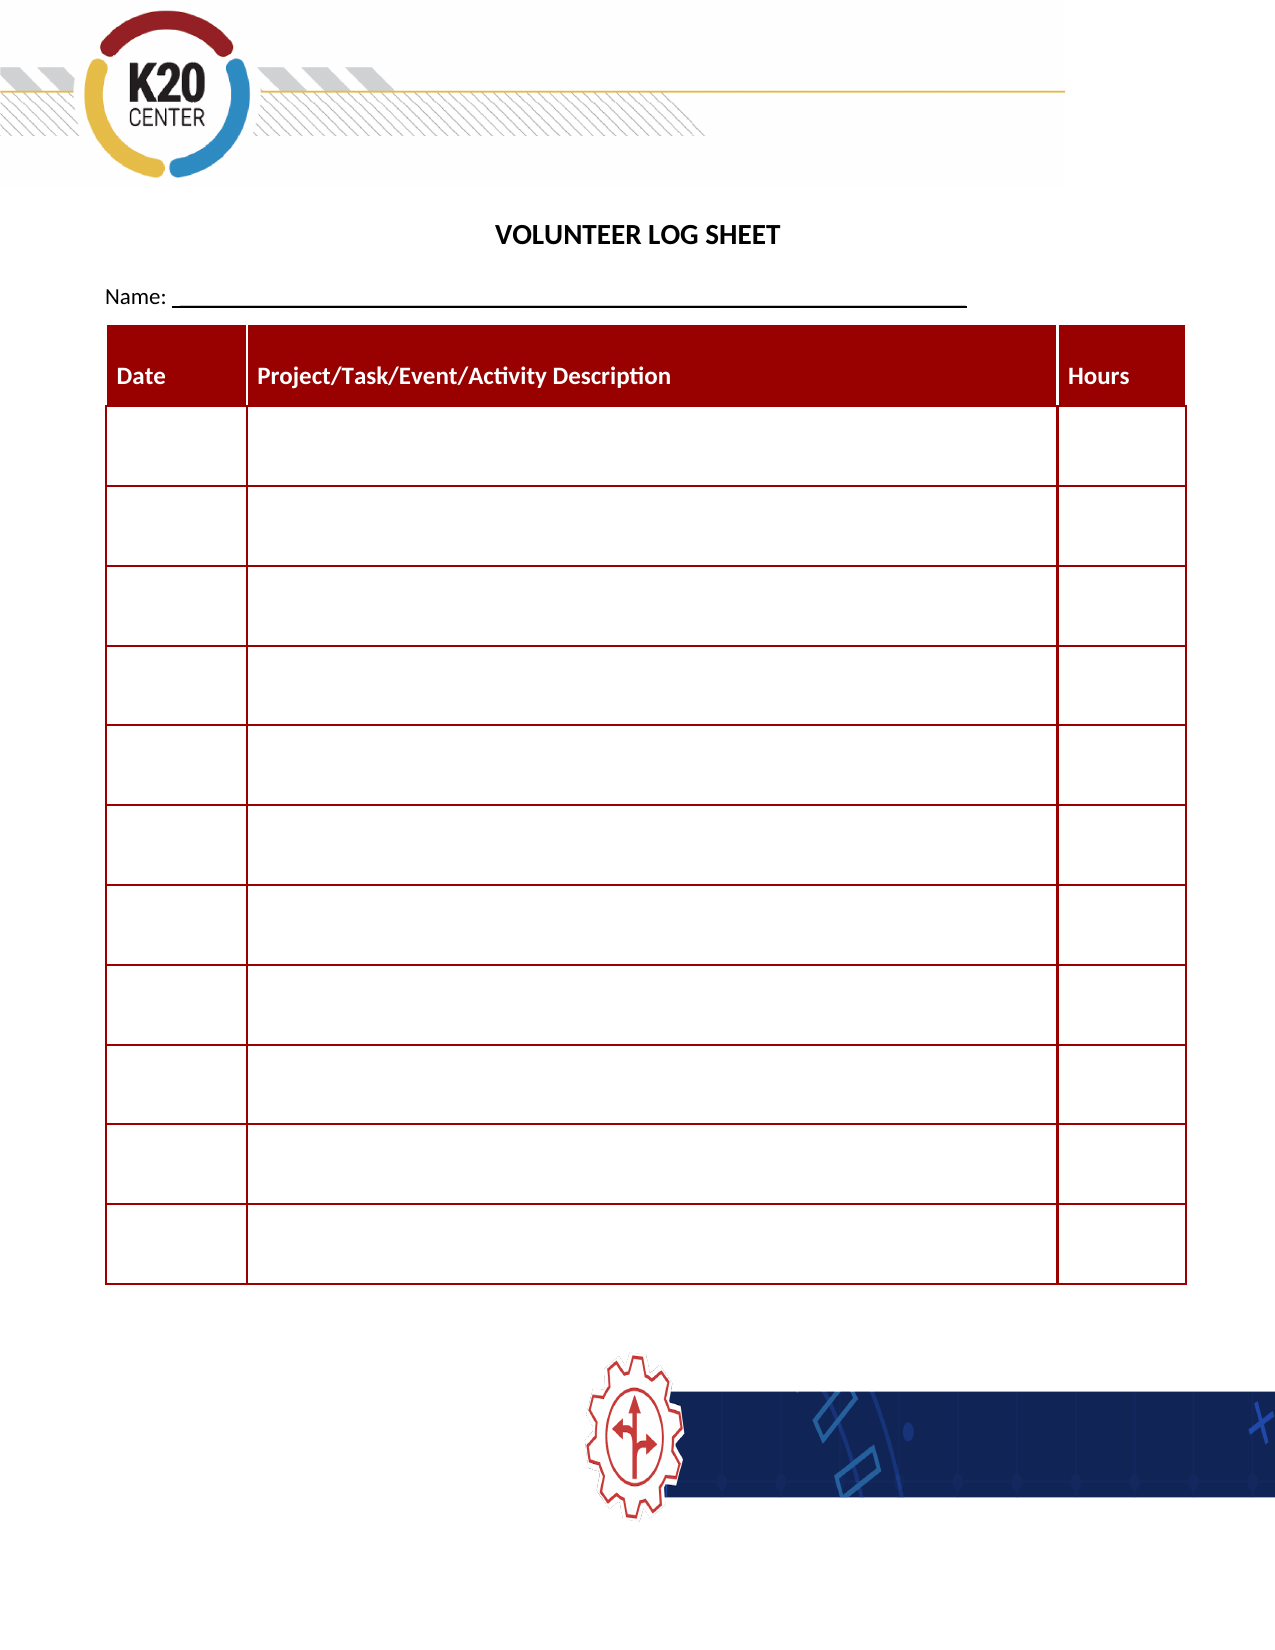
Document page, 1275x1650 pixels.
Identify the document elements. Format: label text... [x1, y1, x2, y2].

table_cell [1059, 1205, 1185, 1283]
table_cell [1059, 1125, 1185, 1203]
table_cell [248, 567, 1056, 644]
table_cell [107, 966, 246, 1043]
table_cell [1059, 806, 1185, 884]
table_cell [248, 1205, 1056, 1283]
table_cell [107, 1046, 246, 1123]
table_cell [107, 647, 246, 724]
table_header Hours [1059, 325, 1185, 405]
table_cell [248, 806, 1056, 884]
table_cell [1059, 1046, 1185, 1123]
picture [549, 1348, 1275, 1523]
table_cell [1059, 886, 1185, 964]
table_cell [248, 1125, 1056, 1203]
table_cell [107, 806, 246, 884]
table_cell [107, 407, 246, 485]
table_cell [248, 966, 1056, 1043]
table_cell [107, 1125, 246, 1203]
text VOLUNTEER LOG SHEET [105, 216, 1170, 252]
table_cell [1059, 487, 1185, 565]
table_cell [248, 886, 1056, 964]
table_header Project/Task/Event/Activity Description [248, 325, 1056, 405]
table_cell [248, 1046, 1056, 1123]
table_cell [248, 487, 1056, 565]
table_cell [107, 1205, 246, 1283]
table_cell [107, 487, 246, 565]
table_cell [1059, 407, 1185, 485]
table_cell [248, 407, 1056, 485]
text Name: _____________________________________________________________________ [105, 282, 1170, 310]
picture [0, 0, 1066, 188]
table_cell [107, 567, 246, 644]
table_header Date [107, 325, 246, 405]
table_cell [1059, 726, 1185, 804]
table_cell [1059, 647, 1185, 724]
table_cell [1059, 567, 1185, 644]
table_cell [107, 886, 246, 964]
table_cell [248, 726, 1056, 804]
table_cell [248, 647, 1056, 724]
table_cell [107, 726, 246, 804]
table_cell [1059, 966, 1185, 1043]
